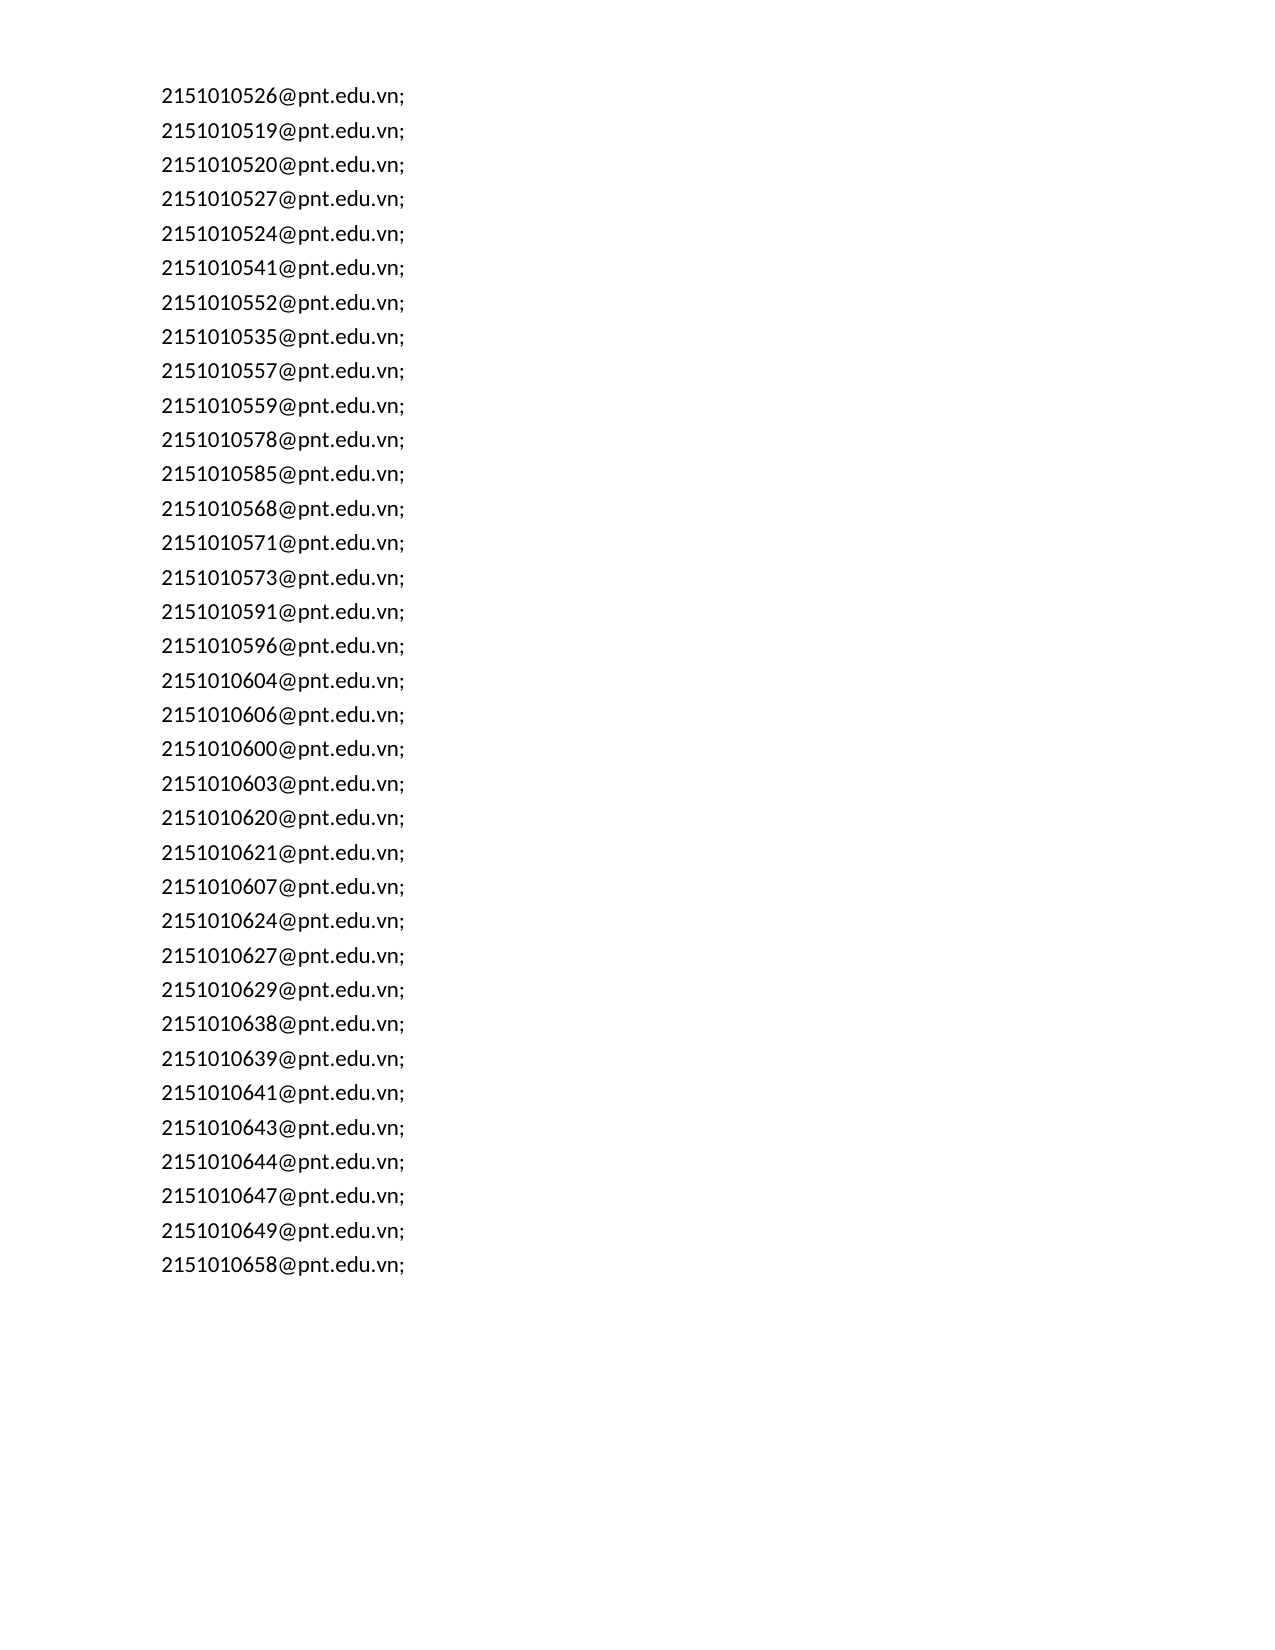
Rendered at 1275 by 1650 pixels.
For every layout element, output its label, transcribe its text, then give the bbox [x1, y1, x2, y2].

table_cell 2151010620@pnt.edu.vn; [150, 797, 485, 831]
table_cell 2151010596@pnt.edu.vn; [150, 625, 485, 659]
table_cell 2151010573@pnt.edu.vn; [150, 556, 485, 591]
table_cell 2151010607@pnt.edu.vn; [150, 866, 485, 900]
table_cell 2151010658@pnt.edu.vn; [150, 1244, 485, 1278]
table_cell 2151010557@pnt.edu.vn; [150, 350, 485, 384]
table_cell 2151010585@pnt.edu.vn; [150, 453, 485, 487]
table_cell 2151010520@pnt.edu.vn; [150, 144, 485, 178]
table_cell 2151010526@pnt.edu.vn; [150, 75, 485, 109]
table_cell 2151010606@pnt.edu.vn; [150, 694, 485, 728]
table_cell 2151010639@pnt.edu.vn; [150, 1038, 485, 1072]
table_cell 2151010541@pnt.edu.vn; [150, 247, 485, 281]
table_cell 2151010641@pnt.edu.vn; [150, 1072, 485, 1106]
table_cell 2151010571@pnt.edu.vn; [150, 522, 485, 556]
table_cell 2151010627@pnt.edu.vn; [150, 934, 485, 969]
table_cell 2151010624@pnt.edu.vn; [150, 900, 485, 934]
table_cell 2151010600@pnt.edu.vn; [150, 728, 485, 762]
table_cell 2151010603@pnt.edu.vn; [150, 763, 485, 797]
table_cell 2151010568@pnt.edu.vn; [150, 488, 485, 522]
table_cell 2151010649@pnt.edu.vn; [150, 1209, 485, 1244]
table_cell 2151010621@pnt.edu.vn; [150, 831, 485, 866]
table_cell 2151010559@pnt.edu.vn; [150, 384, 485, 419]
table_cell 2151010591@pnt.edu.vn; [150, 591, 485, 625]
table_cell 2151010643@pnt.edu.vn; [150, 1106, 485, 1141]
table_cell 2151010604@pnt.edu.vn; [150, 659, 485, 694]
table_cell 2151010552@pnt.edu.vn; [150, 281, 485, 316]
table_cell 2151010524@pnt.edu.vn; [150, 213, 485, 247]
table_cell 2151010629@pnt.edu.vn; [150, 969, 485, 1003]
table_cell 2151010647@pnt.edu.vn; [150, 1175, 485, 1209]
table_cell 2151010644@pnt.edu.vn; [150, 1141, 485, 1175]
table_cell 2151010578@pnt.edu.vn; [150, 419, 485, 453]
table_cell 2151010527@pnt.edu.vn; [150, 178, 485, 212]
table_cell 2151010535@pnt.edu.vn; [150, 316, 485, 350]
table_cell 2151010519@pnt.edu.vn; [150, 109, 485, 144]
table_cell 2151010638@pnt.edu.vn; [150, 1003, 485, 1037]
